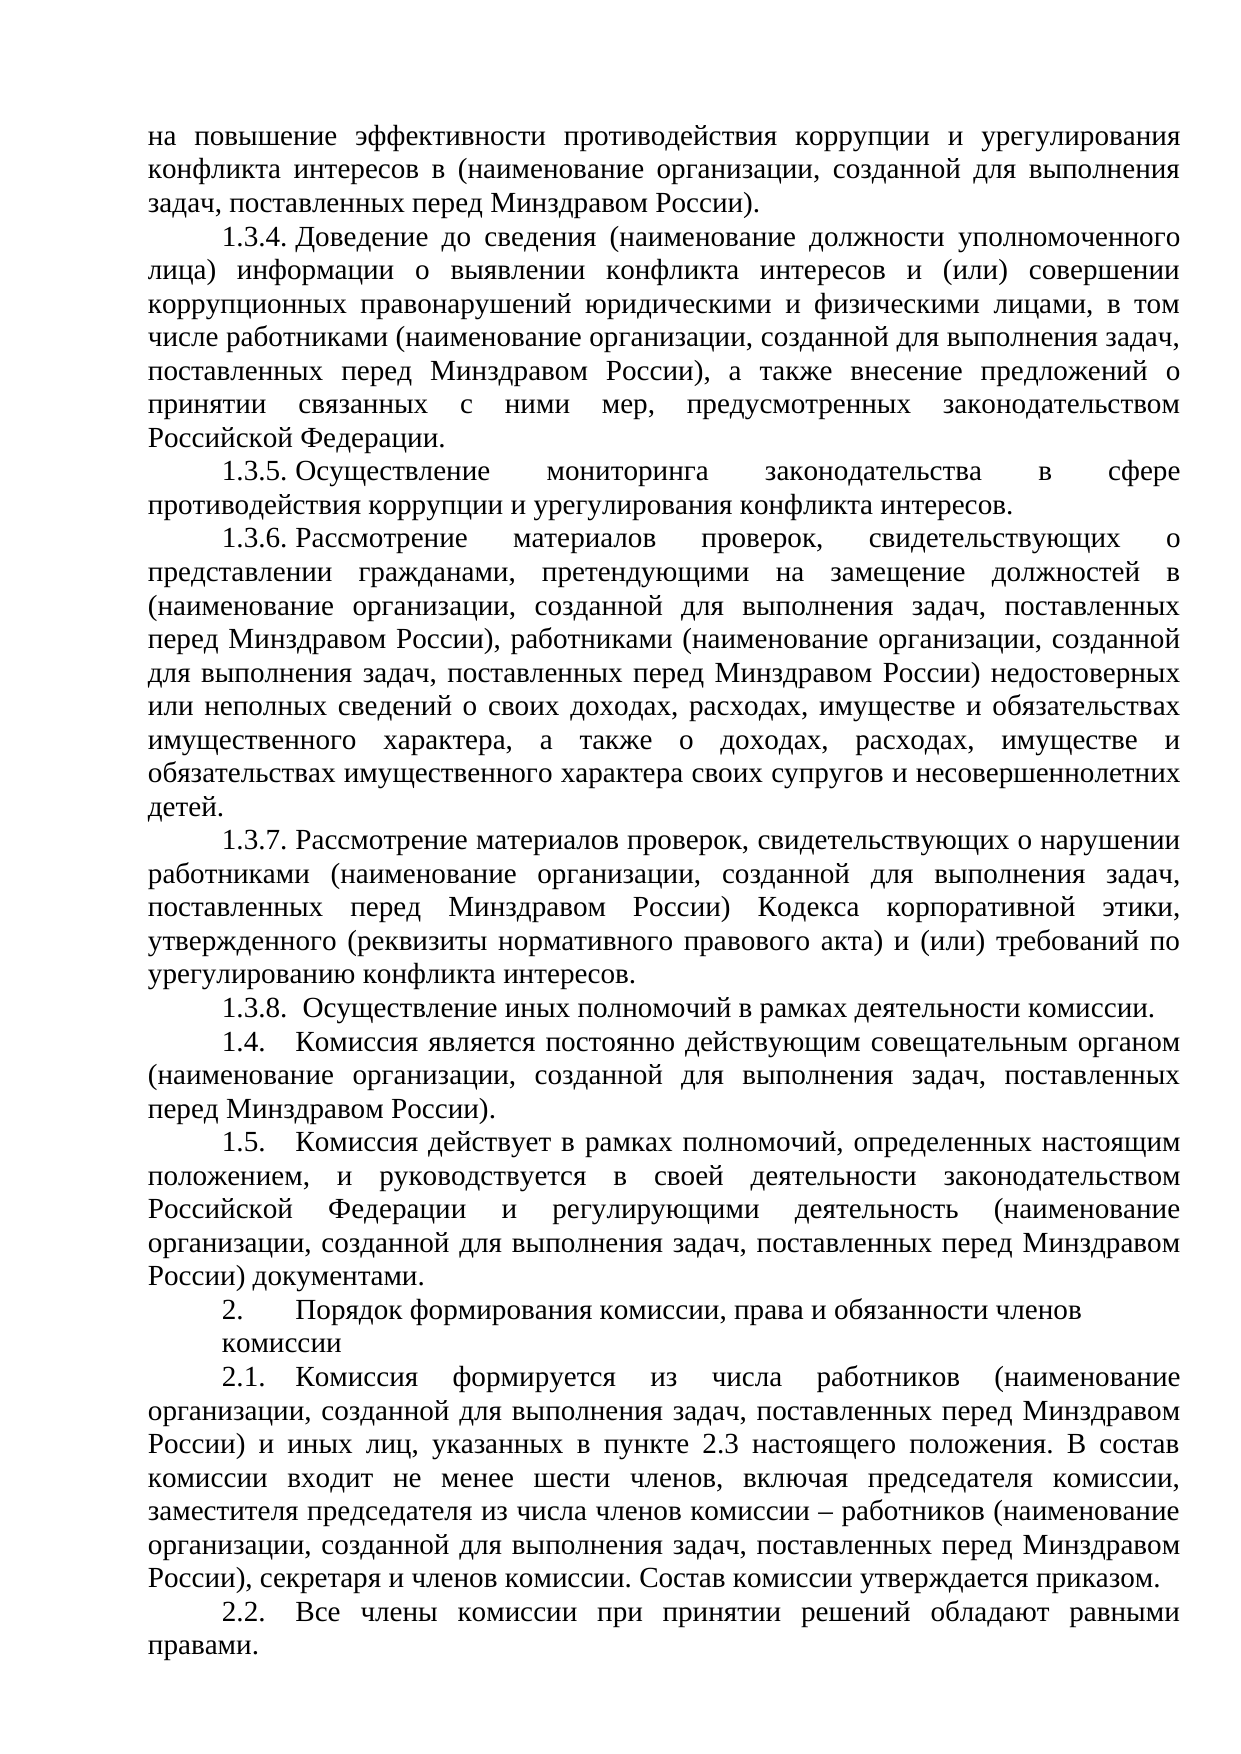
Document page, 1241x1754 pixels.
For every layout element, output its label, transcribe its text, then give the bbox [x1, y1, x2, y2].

list 1.3.7. Рассмотрение материалов проверок, свидетельствующих о нарушении работниками (наименование организации, созданной для выполнения задач, поставленных перед Минздравом России) Кодекса корпоративной этики, утвержденного (реквизиты нормативного правового акта) и (или) требований по урегулированию конфликта интересов. [148, 822, 1181, 990]
list 2.2. Все члены комиссии при принятии решений обладают равными правами. [148, 1594, 1181, 1661]
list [148, 118, 1181, 219]
list комиссии [148, 1326, 1181, 1359]
list 1.3.8. Осуществление иных полномочий в рамках деятельности комиссии. [148, 990, 1181, 1024]
list 2. Порядок формирования комиссии, права и обязанности членов [148, 1292, 1181, 1326]
list 1.4. Комиссия является постоянно действующим совещательным органом (наименование организации, созданной для выполнения задач, поставленных перед Минздравом России). [148, 1024, 1181, 1124]
list 2.1. Комиссия формируется из числа работников (наименование организации, созданной для выполнения задач, поставленных перед Минздравом России) и иных лиц, указанных в пункте 2.3 настоящего положения. В состав комиссии входит не менее шести членов, включая председателя комиссии, заместителя председателя из числа членов комиссии – работников (наименование организации, созданной для выполнения задач, поставленных перед Минздравом России), секретаря и членов комиссии. Состав комиссии утверждается приказом. [148, 1359, 1181, 1594]
list 1.3.5. Осуществление мониторинга законодательства в сфере противодействия коррупции и урегулирования конфликта интересов. [148, 453, 1181, 521]
list 1.3.4. Доведение до сведения (наименование должности уполномоченного лица) информации о выявлении конфликта интересов и (или) совершении коррупционных правонарушений юридическими и физическими лицами, в том числе работниками (наименование организации, созданной для выполнения задач, поставленных перед Минздравом России), а также внесение предложений о принятии связанных с ними мер, предусмотренных законодательством Российской Федерации. [148, 219, 1181, 453]
list 1.3.6. Рассмотрение материалов проверок, свидетельствующих о представлении гражданами, претендующими на замещение должностей в (наименование организации, созданной для выполнения задач, поставленных перед Минздравом России), работниками (наименование организации, созданной для выполнения задач, поставленных перед Минздравом России) недостоверных или неполных сведений о своих доходах, расходах, имуществе и обязательствах имущественного характера, а также о доходах, расходах, имуществе и обязательствах имущественного характера своих супругов и несовершеннолетних детей. [148, 521, 1181, 822]
list 1.5. Комиссия действует в рамках полномочий, определенных настоящим положением, и руководствуется в своей деятельности законодательством Российской Федерации и регулирующими деятельность (наименование организации, созданной для выполнения задач, поставленных перед Минздравом России) документами. [148, 1124, 1181, 1292]
